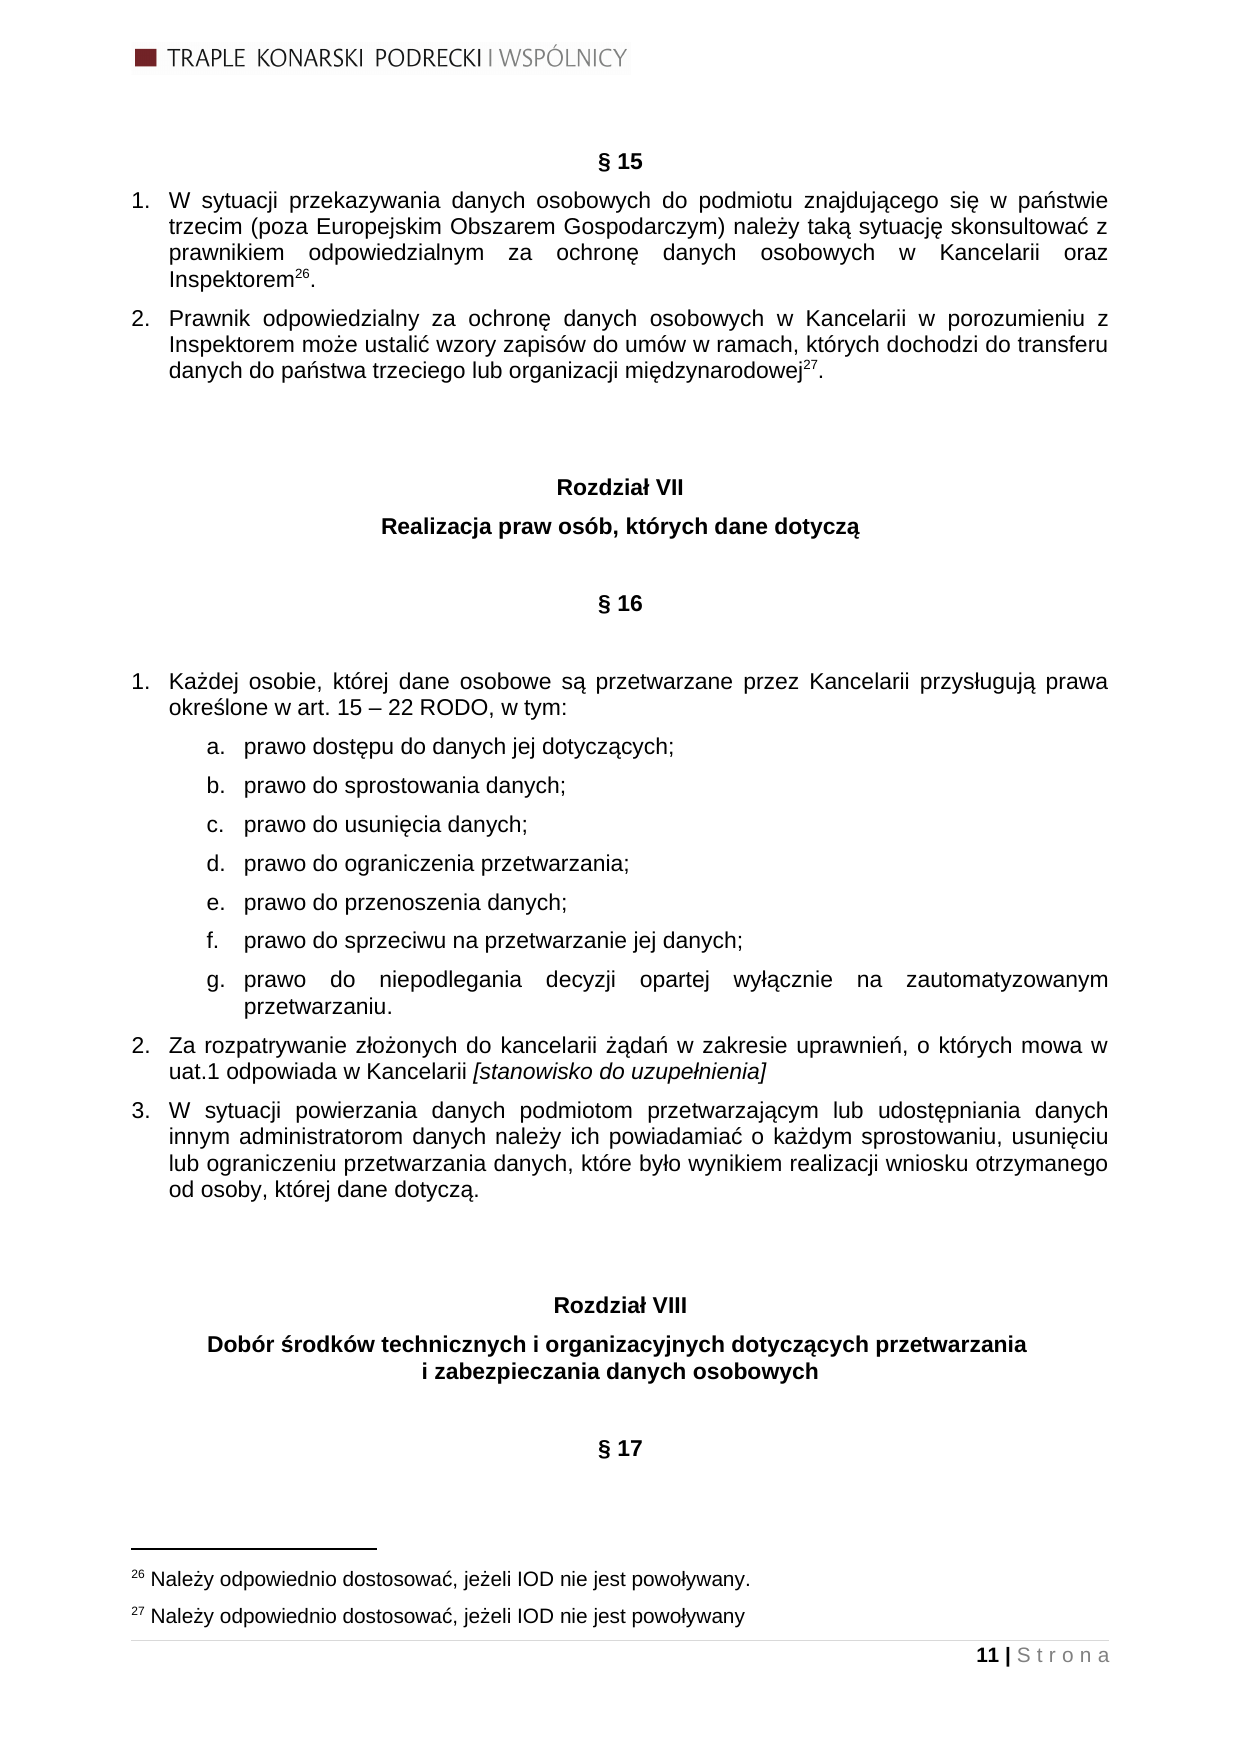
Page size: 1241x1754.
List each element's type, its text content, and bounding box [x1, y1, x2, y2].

list Prawnik odpowiedzialny za ochronę danych osobowych w Kancelarii w porozumieniu z Inspektorem może ustalić wzory zapisów do umów w ramach, których dochodzi do transferu danych do państwa trzeciego lub organizacji międzynarodowej. [131, 304, 1109, 383]
text Rozdział VIII [131, 1292, 1109, 1319]
list W sytuacji przekazywania danych osobowych do podmiotu znajdującego się w państwie trzecim (poza Europejskim Obszarem Gospodarczym) należy taką sytuację skonsultować z prawnikiem odpowiedzialnym za ochronę danych osobowych w Kancelarii oraz Inspektorem. [131, 187, 1109, 292]
text Realizacja praw osób, których dane dotyczą [131, 513, 1109, 539]
list prawo do usunięcia danych; [206, 811, 1109, 837]
text § 16 [131, 590, 1109, 617]
list prawo do przenoszenia danych; [206, 889, 1109, 915]
list Każdej osobie, której dane osobowe są przetwarzane przez Kancelarii przysługują prawa określone w art. 15 – 22 RODO, w tym: [131, 668, 1109, 721]
text § 17 [131, 1435, 1109, 1462]
list prawo do sprzeciwu na przetwarzanie jej danych; [206, 927, 1109, 954]
picture [131, 42, 631, 75]
text Rozdział VII [131, 474, 1109, 500]
text Dobór środków technicznych i organizacyjnych dotyczących przetwarzania i zabezpieczania danych osobowych [131, 1331, 1109, 1384]
list Za rozpatrywanie złożonych do kancelarii żądań w zakresie uprawnień, o których mowa w uat.1 odpowiada w Kancelarii [stanowisko do uzupełnienia] [131, 1032, 1109, 1084]
list prawo do niepodlegania decyzji opartej wyłącznie na zautomatyzowanym przetwarzaniu. [206, 966, 1109, 1019]
list prawo do sprostowania danych; [206, 772, 1109, 798]
list prawo do ograniczenia przetwarzania; [206, 850, 1109, 876]
list W sytuacji powierzania danych podmiotom przetwarzającym lub udostępniania danych innym administratorom danych należy ich powiadamiać o każdym sprostowaniu, usunięciu lub ograniczeniu przetwarzania danych, które było wynikiem realizacji wniosku otrzymanego od osoby, której dane dotyczą. [131, 1097, 1109, 1202]
list prawo dostępu do danych jej dotyczących; [206, 733, 1109, 759]
text § 15 [131, 148, 1109, 174]
